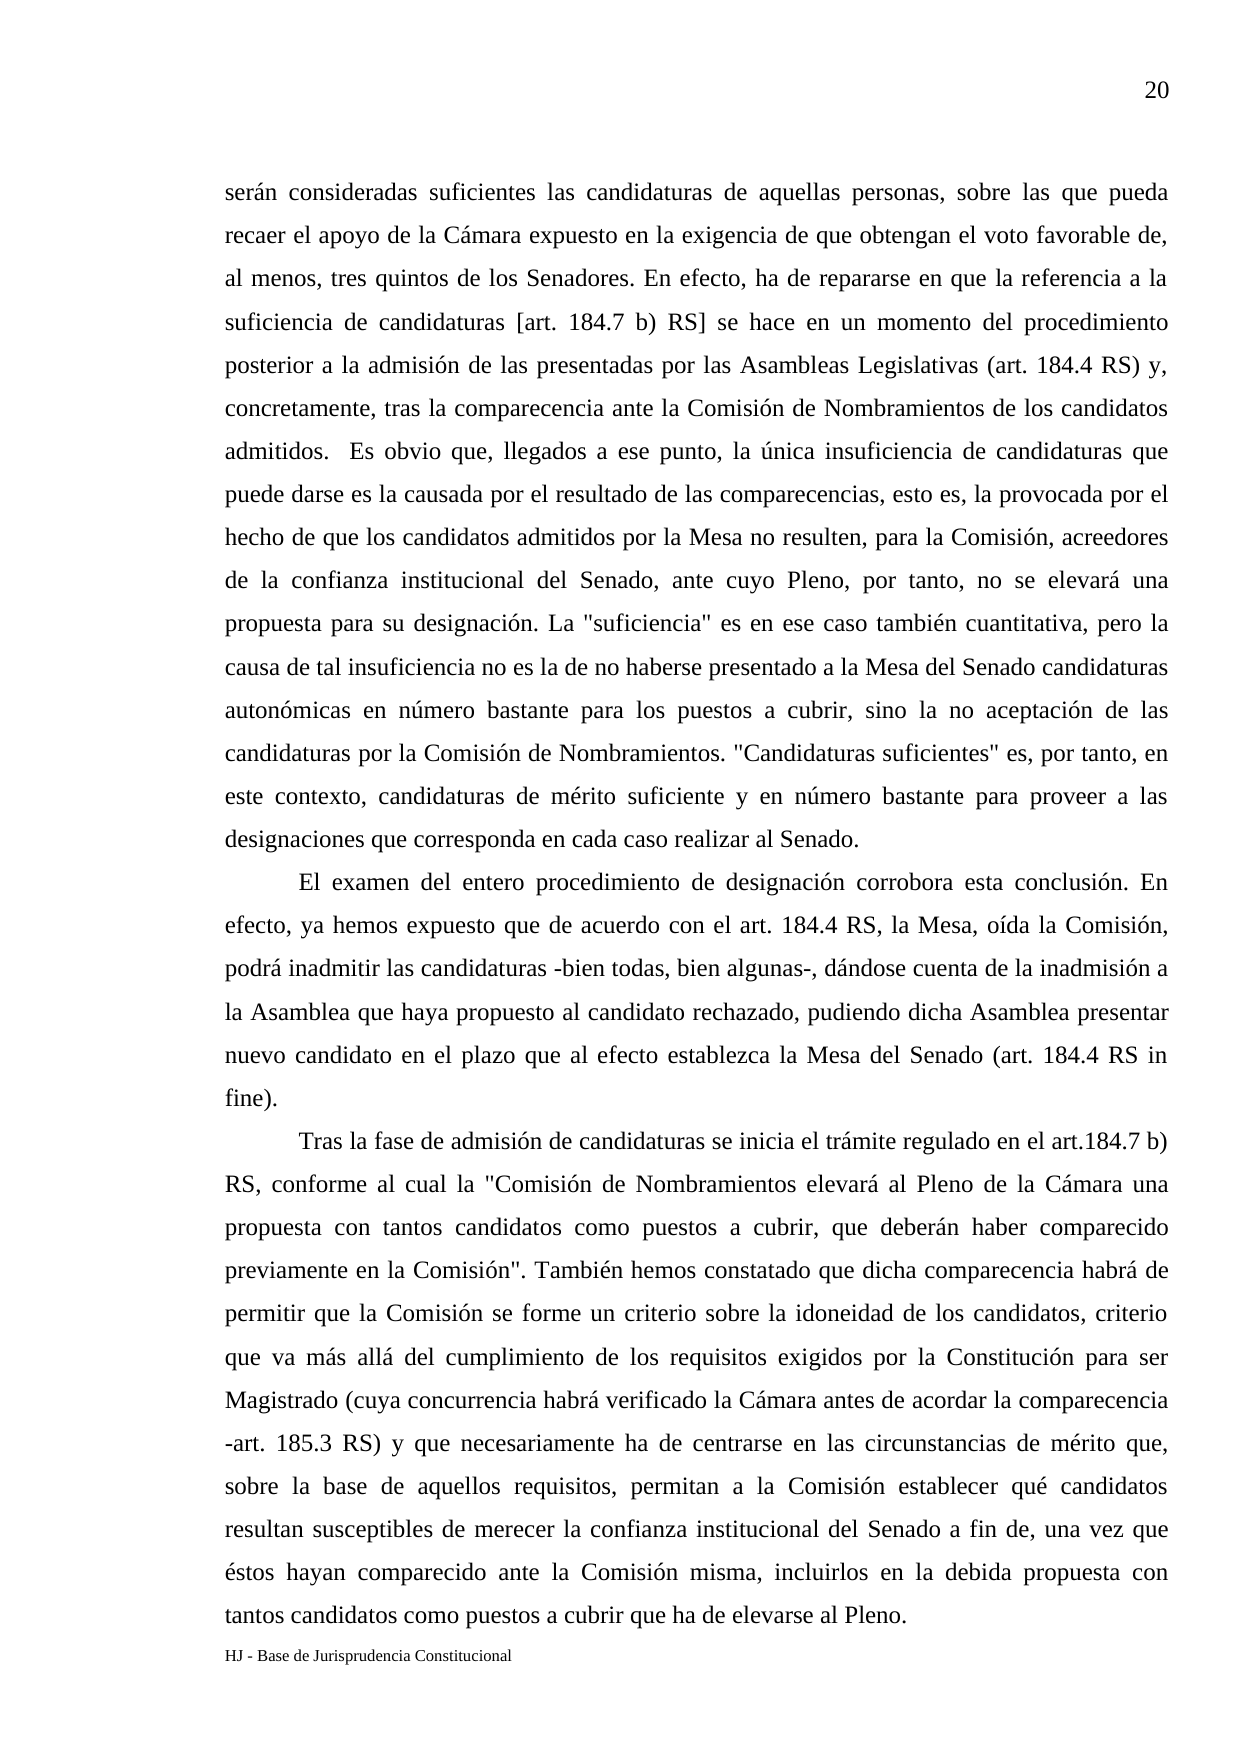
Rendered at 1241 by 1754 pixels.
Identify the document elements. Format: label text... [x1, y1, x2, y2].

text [224, 177, 1169, 853]
text Tras la fase de admisión de candidaturas se inicia el trámite regulado en el art.184.7 b) RS, conforme al cual la "Comisión de Nombramientos elevará al Pleno de la Cámara una propuesta con tantos candidatos como puestos a cubrir, que deberán haber comparecido previamente en la Comisión". También hemos constatado que dicha comparecencia habrá de permitir que la Comisión se forme un criterio sobre la idoneidad de los candidatos, criterio que va más allá del cumplimiento de los requisitos exigidos por la Constitución para ser Magistrado (cuya concurrencia habrá verificado la Cámara antes de acordar la comparecencia -art. 185.3 RS) y que necesariamente ha de centrarse en las circunstancias de mérito que, sobre la base de aquellos requisitos, permitan a la Comisión establecer qué candidatos resultan susceptibles de merecer la confianza institucional del Senado a fin de, una vez que éstos hayan comparecido ante la Comisión misma, incluirlos en la debida propuesta con tantos candidatos como puestos a cubrir que ha de elevarse al Pleno. [224, 1126, 1169, 1629]
text El examen del entero procedimiento de designación corrobora esta conclusión. En efecto, ya hemos expuesto que de acuerdo con el art. 184.4 RS, la Mesa, oída la Comisión, podrá inadmitir las candidaturas -bien todas, bien algunas-, dándose cuenta de la inadmisión a la Asamblea que haya propuesto al candidato rechazado, pudiendo dicha Asamblea presentar nuevo candidato en el plazo que al efecto establezca la Mesa del Senado (art. 184.4 RS in fine). [224, 867, 1169, 1112]
